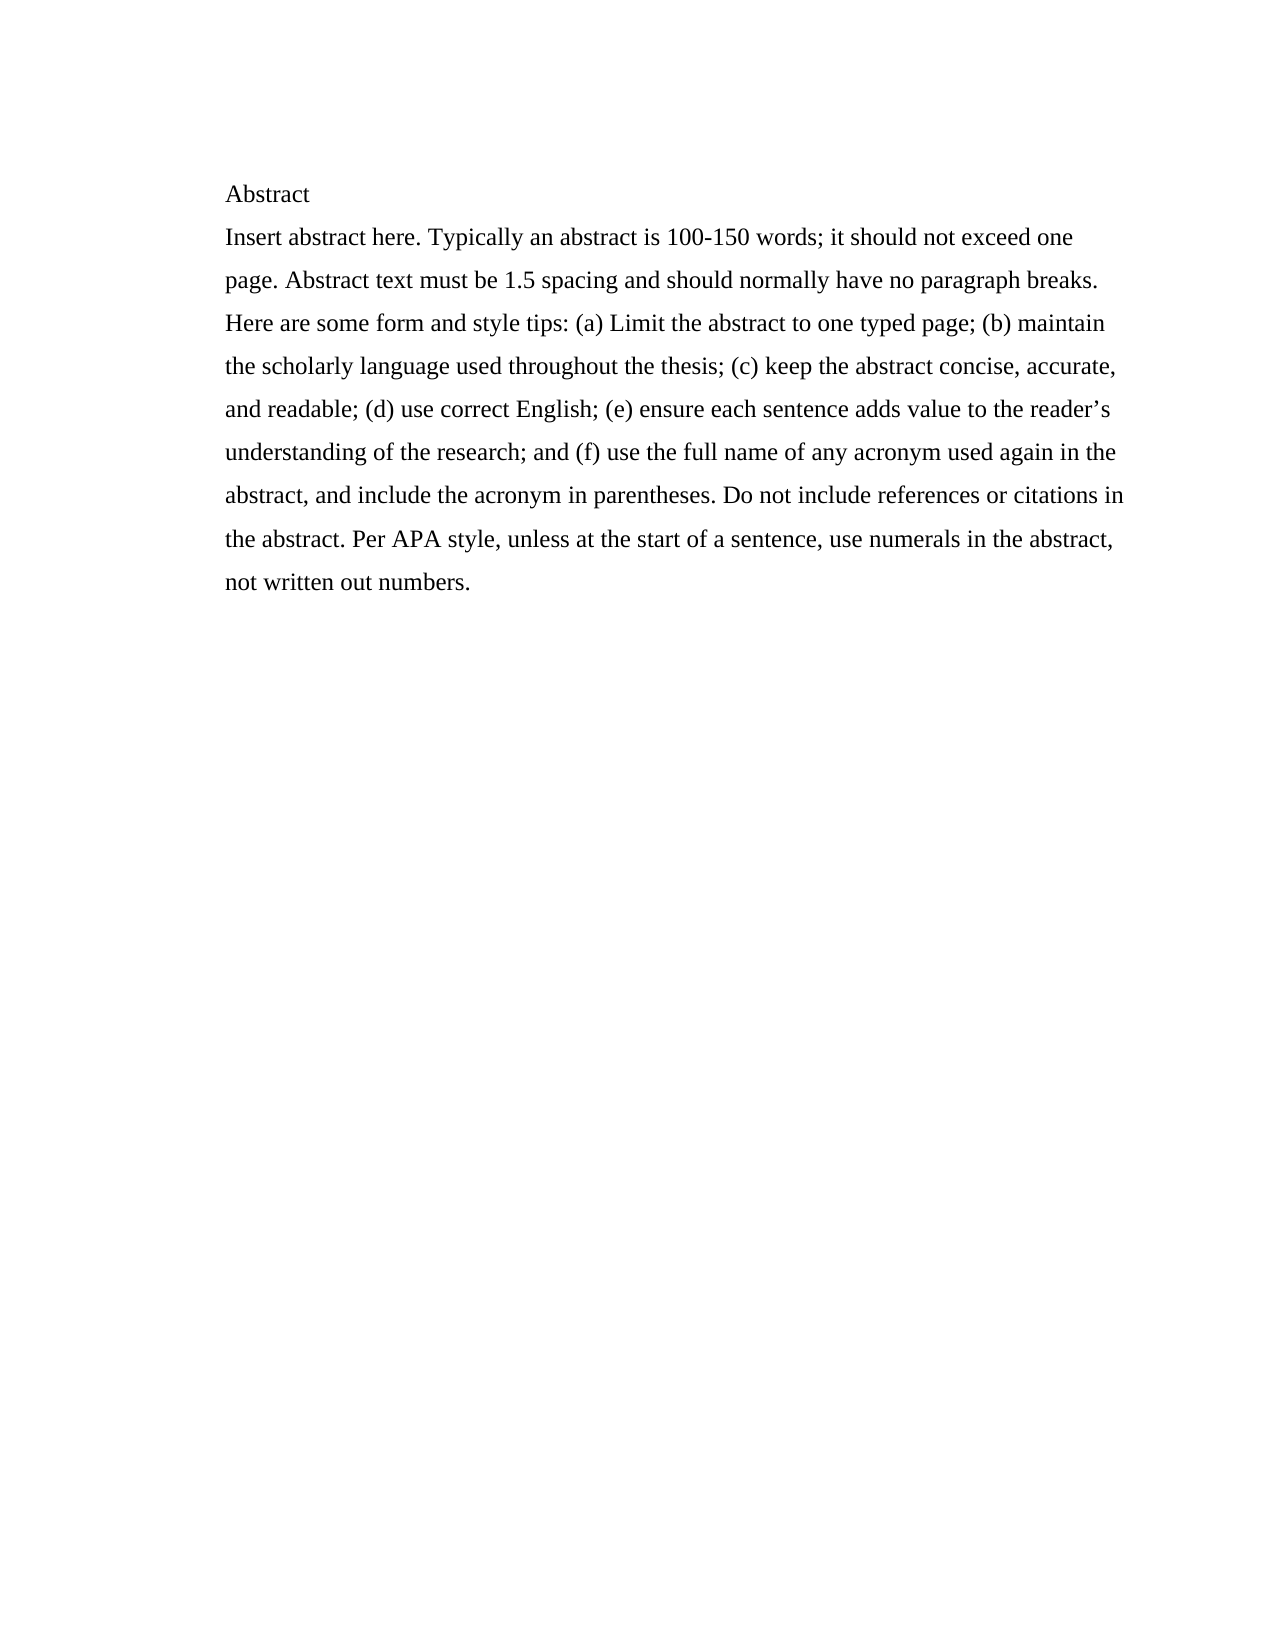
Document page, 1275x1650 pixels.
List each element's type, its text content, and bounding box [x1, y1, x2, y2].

text Insert abstract here. Typically an abstract is 100-150 words; it should not exceed one page. Abstract text must be 1.5 spacing and should normally have no paragraph breaks. Here are some form and style tips: (a) Limit the abstract to one typed page; (b) maintain the scholarly language used throughout the thesis; (c) keep the abstract concise, accurate, and readable; (d) use correct English; (e) ensure each sentence adds value to the reader’s understanding of the research; and (f) use the full name of any acronym used again in the abstract, and include the acronym in parentheses. Do not include references or citations in the abstract. Per APA style, unless at the start of a sentence, use numerals in the abstract, not written out numbers. [225, 222, 1125, 596]
text Abstract [225, 179, 1125, 207]
